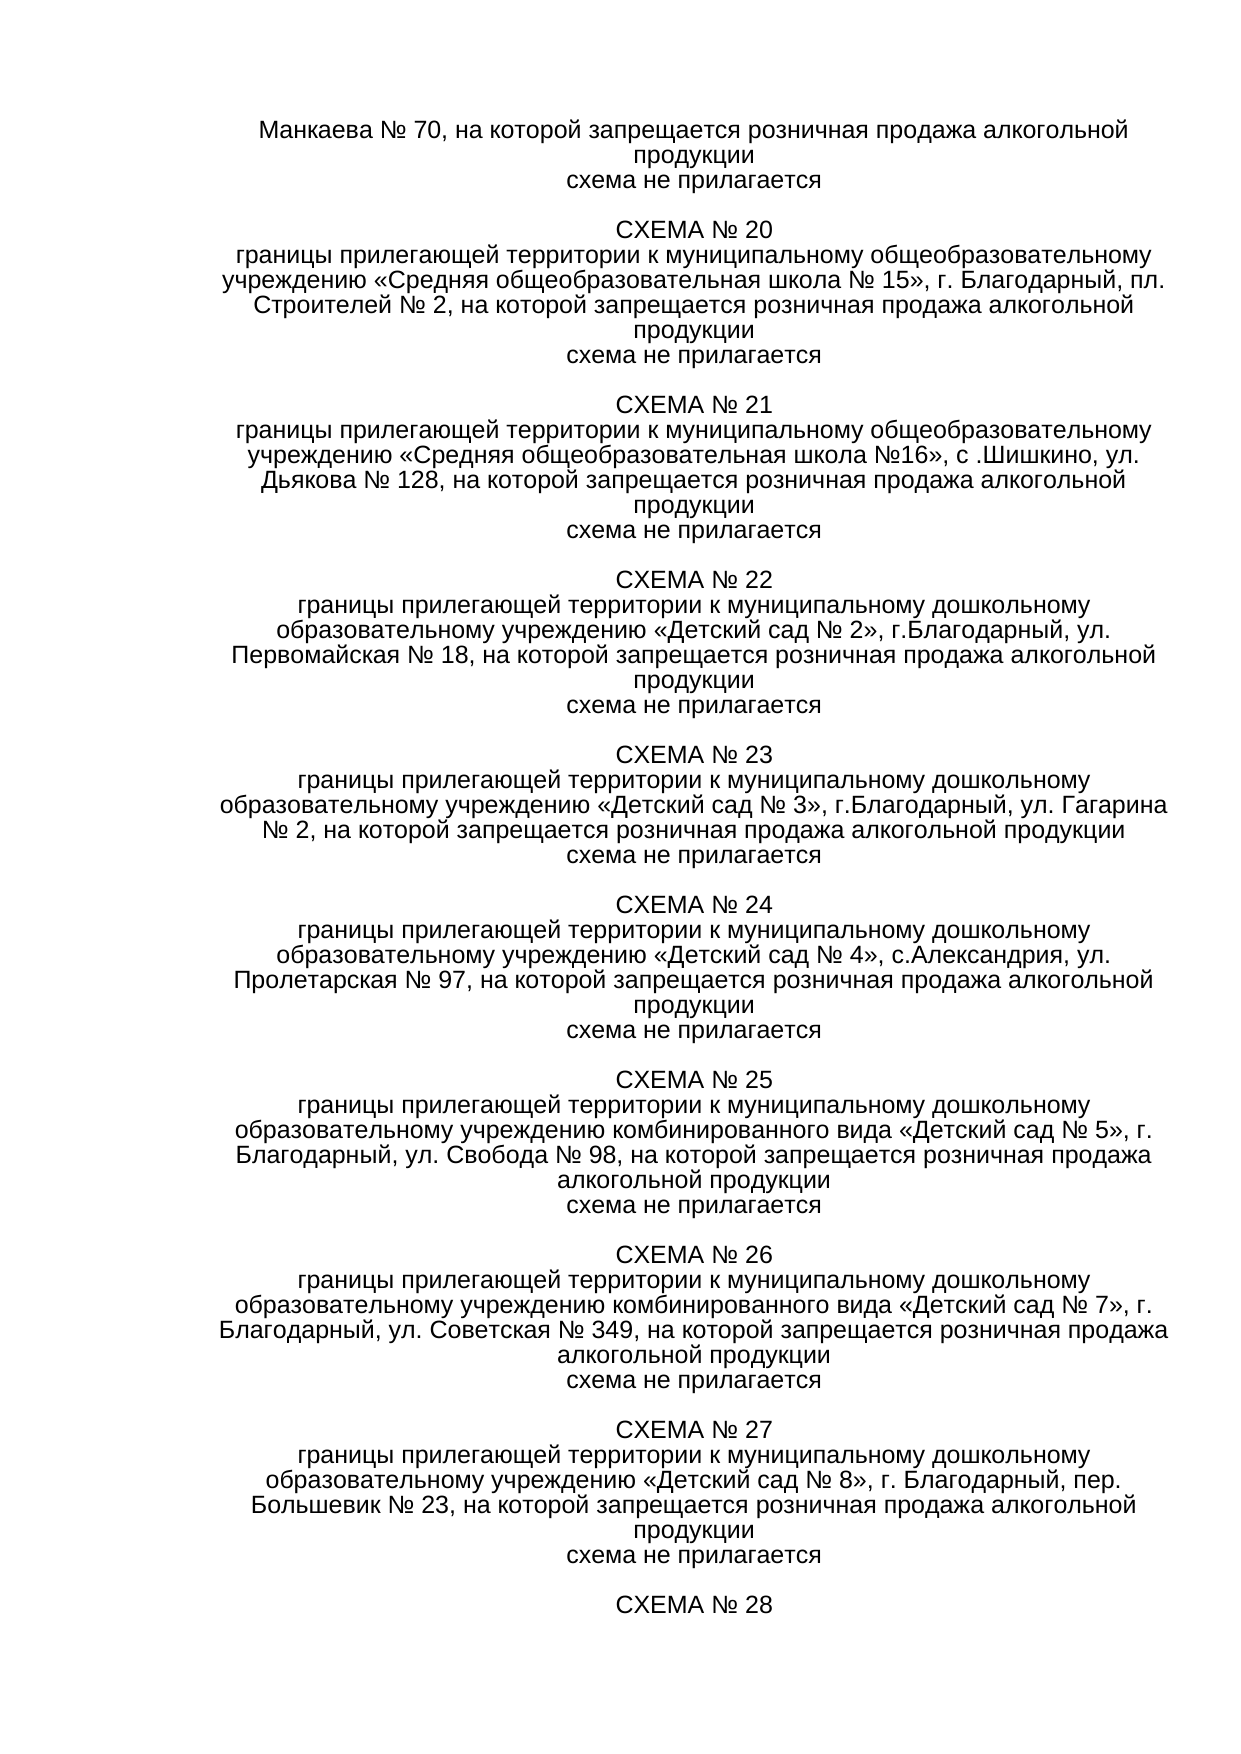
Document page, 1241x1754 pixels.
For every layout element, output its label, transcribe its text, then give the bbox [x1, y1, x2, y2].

text границы прилегающей территории к муниципальному дошкольному образовательному учреждению «Детский сад № 2», г.Благодарный, ул. Первомайская № 18, на которой запрещается розничная продажа алкогольной продукции [207, 593, 1181, 693]
text границы прилегающей территории к муниципальному дошкольному образовательному учреждению «Детский сад № 4», с.Александрия, ул. Пролетарская № 97, на которой запрещается розничная продажа алкогольной продукции [207, 918, 1181, 1018]
text границы прилегающей территории к муниципальному общеобразовательному учреждению «Средняя общеобразовательная школа №16», с .Шишкино, ул. Дьякова № 128, на которой запрещается розничная продажа алкогольной продукции [207, 418, 1181, 518]
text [207, 118, 1181, 168]
text СХЕМА № 23 [207, 743, 1181, 768]
text границы прилегающей территории к муниципальному дошкольному образовательному учреждению «Детский сад № 8», г. Благодарный, пер. Большевик № 23, на которой запрещается розничная продажа алкогольной продукции [207, 1443, 1181, 1543]
text границы прилегающей территории к муниципальному дошкольному образовательному учреждению «Детский сад № 3», г.Благодарный, ул. Гагарина № 2, на которой запрещается розничная продажа алкогольной продукции [207, 768, 1181, 843]
text схема не прилагается [207, 843, 1181, 868]
text схема не прилагается [207, 168, 1181, 193]
text СХЕМА № 27 [207, 1418, 1181, 1443]
text схема не прилагается [207, 518, 1181, 543]
text границы прилегающей территории к муниципальному дошкольному образовательному учреждению комбинированного вида «Детский сад № 5», г. Благодарный, ул. Свобода № 98, на которой запрещается розничная продажа алкогольной продукции [207, 1093, 1181, 1193]
text границы прилегающей территории к муниципальному общеобразовательному учреждению «Средняя общеобразовательная школа № 15», г. Благодарный, пл. Строителей № 2, на которой запрещается розничная продажа алкогольной продукции [207, 243, 1181, 343]
text СХЕМА № 28 [207, 1593, 1181, 1618]
text СХЕМА № 25 [207, 1068, 1181, 1093]
text СХЕМА № 20 [207, 218, 1181, 243]
text СХЕМА № 21 [207, 393, 1181, 418]
text схема не прилагается [207, 1018, 1181, 1043]
text схема не прилагается [207, 1543, 1181, 1568]
text СХЕМА № 26 [207, 1243, 1181, 1268]
text СХЕМА № 22 [207, 568, 1181, 593]
text границы прилегающей территории к муниципальному дошкольному образовательному учреждению комбинированного вида «Детский сад № 7», г. Благодарный, ул. Советская № 349, на которой запрещается розничная продажа алкогольной продукции [207, 1268, 1181, 1368]
text схема не прилагается [207, 693, 1181, 718]
text СХЕМА № 24 [207, 893, 1181, 918]
text схема не прилагается [207, 1193, 1181, 1218]
text схема не прилагается [207, 1368, 1181, 1393]
text схема не прилагается [207, 343, 1181, 368]
